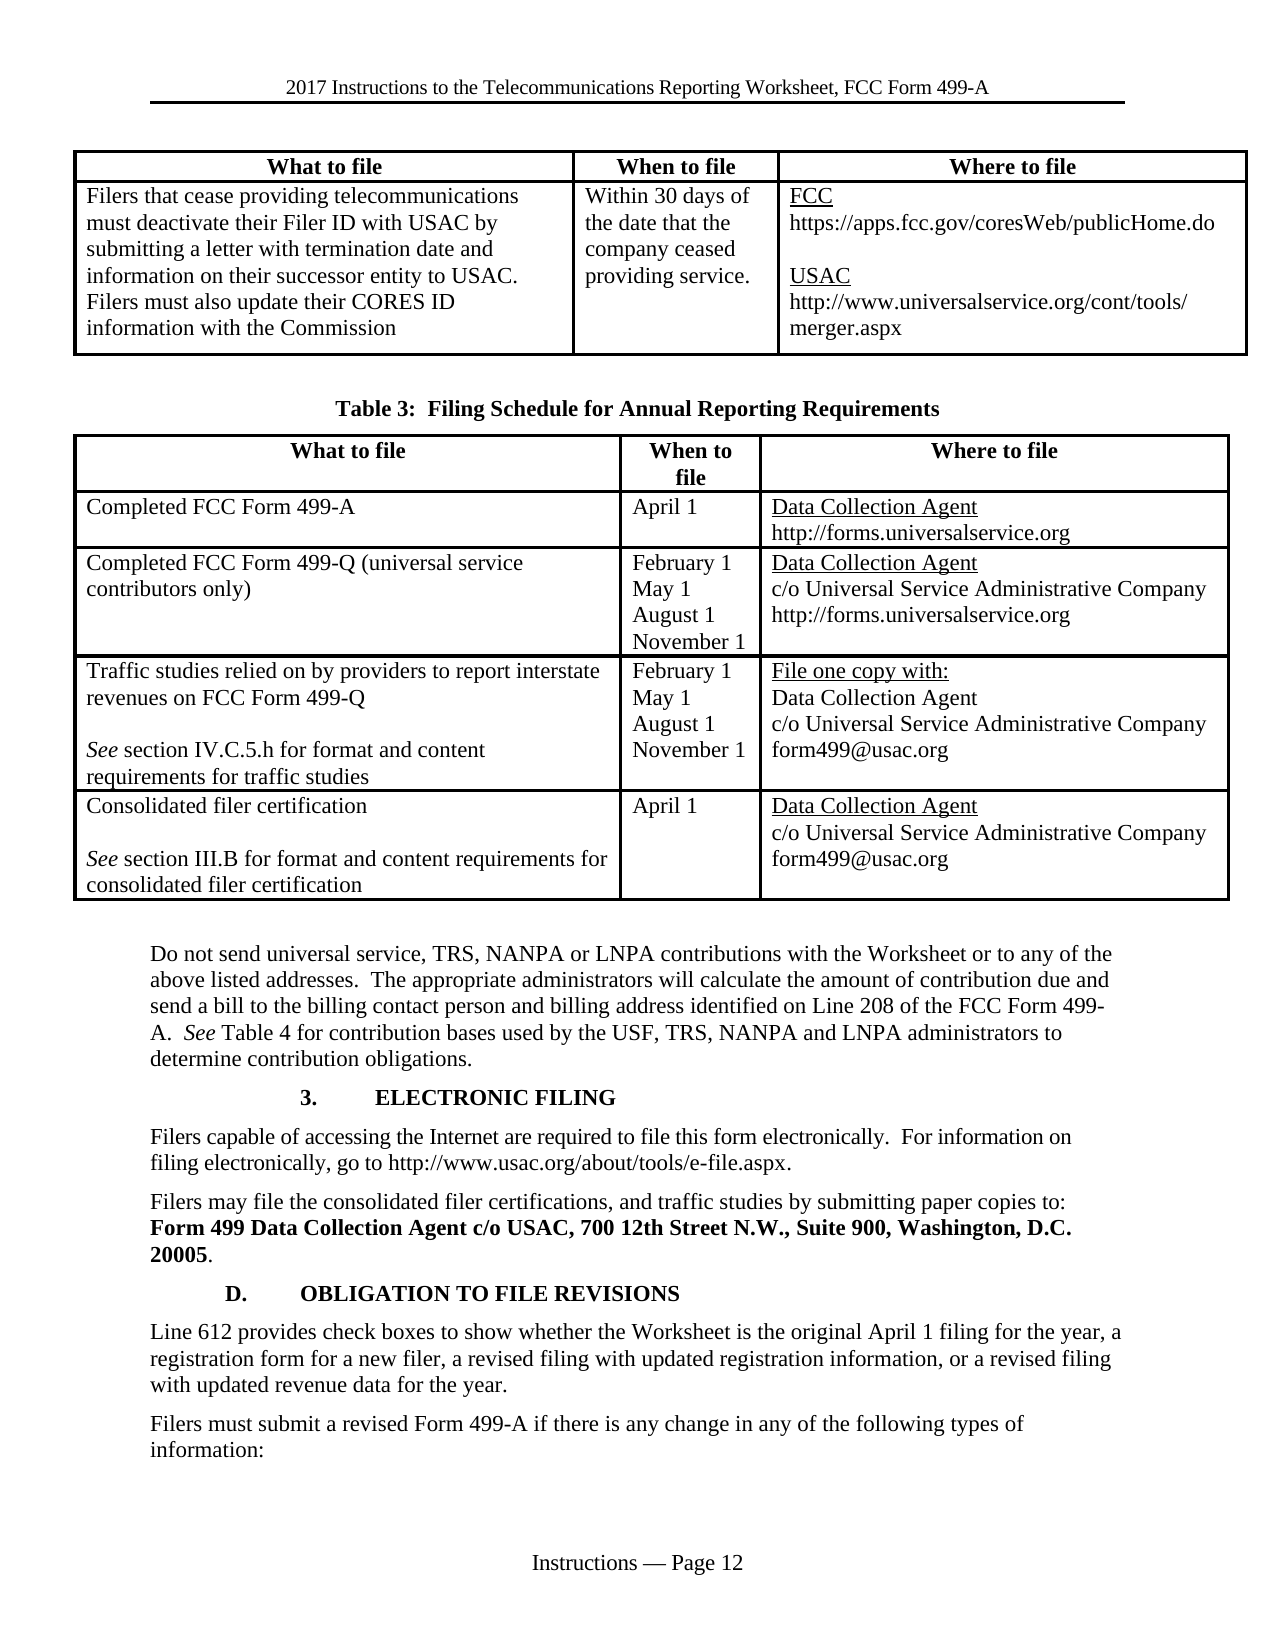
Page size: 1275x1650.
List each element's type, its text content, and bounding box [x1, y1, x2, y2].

table_cell February 1 May 1 August 1 November 1 [622, 549, 759, 654]
table_header When to file [575, 153, 777, 179]
table_cell April 1 [622, 792, 759, 898]
text Line 612 provides check boxes to show whether the Worksheet is the original April 1 filing for the year, a registration form for a new filer, a revised filing with updated registration information, or a revised filing with updated revenue data for the year. [150, 1318, 1125, 1397]
text Do not send universal service, TRS, NANPA or LNPA contributions with the Worksheet or to any of the above listed addresses. The appropriate administrators will calculate the amount of contribution due and send a bill to the billing contact person and billing address identified on Line 208 of the FCC Form 499-A. See Table 4 for contribution bases used by the USF, TRS, NANPA and LNPA administrators to determine contribution obligations. [150, 940, 1125, 1071]
text Filers must submit a revised Form 499-A if there is any change in any of the following types of information: [150, 1410, 1125, 1463]
table_cell Completed FCC Form 499-Q (universal service contributors only) [77, 549, 619, 654]
table_cell April 1 [622, 493, 759, 546]
table_header Where to file [762, 437, 1227, 490]
table_cell File one copy with: Data Collection Agent c/o Universal Service Administrative Company form499@usac.org [762, 658, 1227, 789]
table_cell Data Collection Agent c/o Universal Service Administrative Company form499@usac.org [762, 792, 1227, 898]
table_cell FCC https://apps.fcc.gov/coresWeb/publicHome.do USAC http://www.universalservice.org/cont/tools/merger.aspx [780, 183, 1245, 353]
table_header What to file [77, 437, 619, 490]
table_cell Consolidated filer certification See section III.B for format and content requirements for consolidated filer certification [77, 792, 619, 898]
subtitle Obligation to File Revisions [225, 1279, 1125, 1306]
table_cell Completed FCC Form 499-A [77, 493, 619, 546]
subtitle Electronic Filing [300, 1084, 1125, 1110]
table_cell Traffic studies relied on by providers to report interstate revenues on FCC Form 499-Q See section IV.C.5.h for format and content requirements for traffic studies [77, 658, 619, 789]
text Filers capable of accessing the Internet are required to file this form electronically. For information on filing electronically, go to http://www.usac.org/about/tools/e-file.aspx. [150, 1123, 1125, 1176]
table_cell February 1 May 1 August 1 November 1 [622, 658, 759, 789]
table_header Where to file [780, 153, 1245, 179]
text Filers may file the consolidated filer certifications, and traffic studies by submitting paper copies to: Form 499 Data Collection Agent c/o USAC, 700 12th Street N.W., Suite 900, Washington, D.C. 20005. [150, 1188, 1125, 1267]
table_cell Data Collection Agent c/o Universal Service Administrative Company http://forms.universalservice.org [762, 549, 1227, 654]
table_header When to file [622, 437, 759, 490]
table_cell Data Collection Agent http://forms.universalservice.org [762, 493, 1227, 546]
text Table 3: Filing Schedule for Annual Reporting Requirements [150, 395, 1125, 422]
table_cell Within 30 days of the date that the company ceased providing service. [575, 183, 777, 353]
table_header What to file [77, 153, 572, 179]
table_cell Filers that cease providing telecommunications must deactivate their Filer ID with USAC by submitting a letter with termination date and information on their successor entity to USAC. Filers must also update their CORES ID information with the Commission [77, 183, 572, 353]
